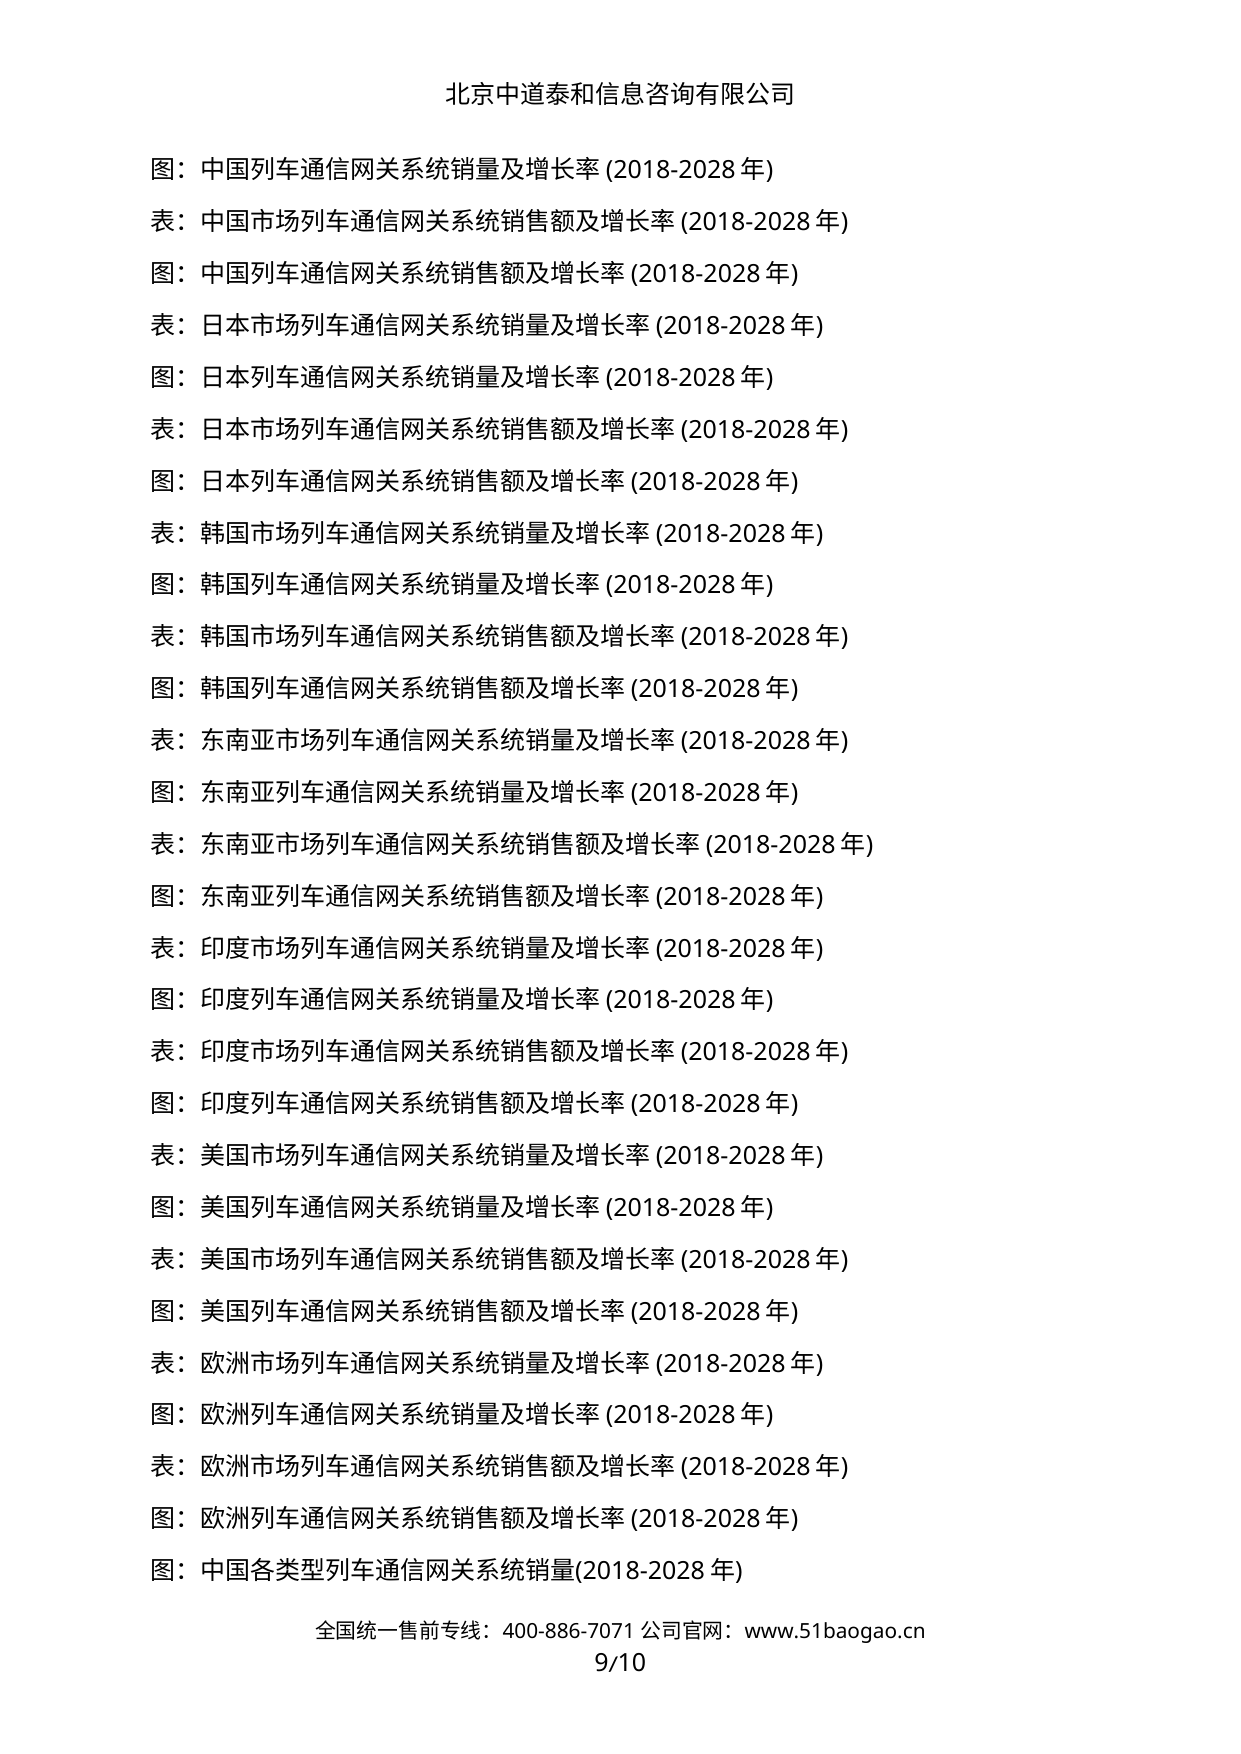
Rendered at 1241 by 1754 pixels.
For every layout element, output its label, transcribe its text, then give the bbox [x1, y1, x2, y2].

text 表：东南亚市场列车通信网关系统销量及增长率 (2018-2028年) [150, 721, 1090, 757]
text 表：东南亚市场列车通信网关系统销售额及增长率 (2018-2028年) [150, 824, 1090, 861]
text 图：东南亚列车通信网关系统销售额及增长率 (2018-2028年) [150, 876, 1090, 912]
text 图：韩国列车通信网关系统销售额及增长率 (2018-2028年) [150, 669, 1090, 705]
text 图：印度列车通信网关系统销售额及增长率 (2018-2028年) [150, 1084, 1090, 1120]
text 图：欧洲列车通信网关系统销售额及增长率 (2018-2028年) [150, 1499, 1090, 1535]
text 表：韩国市场列车通信网关系统销售额及增长率 (2018-2028年) [150, 617, 1090, 653]
text 图：美国列车通信网关系统销量及增长率 (2018-2028年) [150, 1187, 1090, 1224]
text 图：韩国列车通信网关系统销量及增长率 (2018-2028年) [150, 565, 1090, 601]
text 表：印度市场列车通信网关系统销售额及增长率 (2018-2028年) [150, 1032, 1090, 1068]
text 表：中国市场列车通信网关系统销售额及增长率 (2018-2028年) [150, 202, 1090, 238]
text 表：日本市场列车通信网关系统销售额及增长率 (2018-2028年) [150, 409, 1090, 446]
text 表：美国市场列车通信网关系统销量及增长率 (2018-2028年) [150, 1136, 1090, 1172]
text 图：欧洲列车通信网关系统销量及增长率 (2018-2028年) [150, 1395, 1090, 1431]
text 图：日本列车通信网关系统销量及增长率 (2018-2028年) [150, 357, 1090, 394]
text 表：美国市场列车通信网关系统销售额及增长率 (2018-2028年) [150, 1239, 1090, 1276]
text 图：美国列车通信网关系统销售额及增长率 (2018-2028年) [150, 1291, 1090, 1327]
text 表：欧洲市场列车通信网关系统销量及增长率 (2018-2028年) [150, 1343, 1090, 1379]
text 图：中国各类型列车通信网关系统销量(2018-2028年) [150, 1551, 1090, 1587]
text 图：东南亚列车通信网关系统销量及增长率 (2018-2028年) [150, 772, 1090, 809]
text 表：韩国市场列车通信网关系统销量及增长率 (2018-2028年) [150, 513, 1090, 549]
text 图：中国列车通信网关系统销量及增长率 (2018-2028年) [150, 150, 1090, 186]
text 表：欧洲市场列车通信网关系统销售额及增长率 (2018-2028年) [150, 1447, 1090, 1483]
text 图：日本列车通信网关系统销售额及增长率 (2018-2028年) [150, 461, 1090, 497]
text 图：中国列车通信网关系统销售额及增长率 (2018-2028年) [150, 254, 1090, 290]
text 图：印度列车通信网关系统销量及增长率 (2018-2028年) [150, 980, 1090, 1016]
text 表：印度市场列车通信网关系统销量及增长率 (2018-2028年) [150, 928, 1090, 964]
text 表：日本市场列车通信网关系统销量及增长率 (2018-2028年) [150, 306, 1090, 342]
